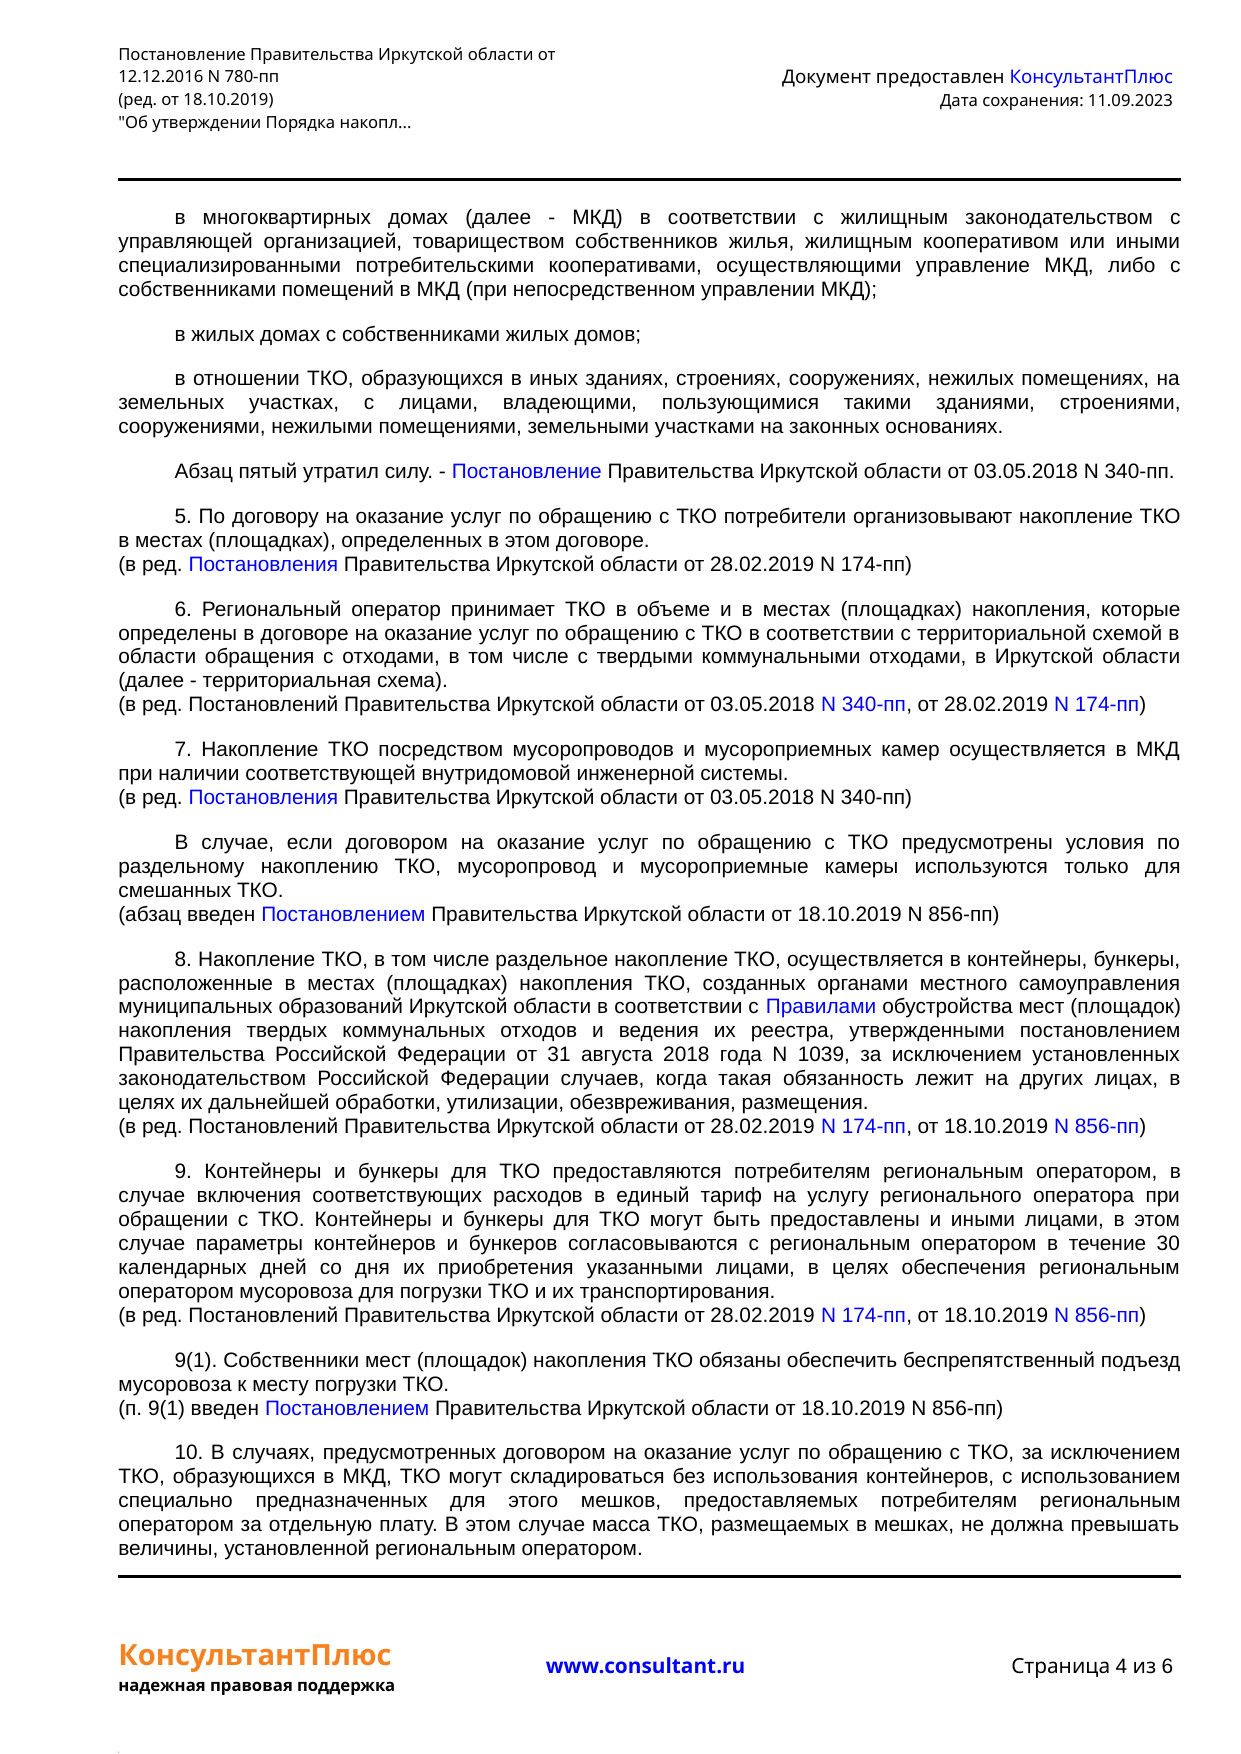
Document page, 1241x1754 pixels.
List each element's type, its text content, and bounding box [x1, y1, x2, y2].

text 6. Региональный оператор принимает ТКО в объеме и в местах (площадках) накопления, которые определены в договоре на оказание услуг по обращению с ТКО в соответствии с территориальной схемой в области обращения с отходами, в том числе с твердыми коммунальными отходами, в Иркутской области (далее - территориальная схема). [118, 596, 1181, 692]
text 9. Контейнеры и бункеры для ТКО предоставляются потребителям региональным оператором, в случае включения соответствующих расходов в единый тариф на услугу регионального оператора при обращении с ТКО. Контейнеры и бункеры для ТКО могут быть предоставлены и иными лицами, в этом случае параметры контейнеров и бункеров согласовываются с региональным оператором в течение 30 календарных дней со дня их приобретения указанными лицами, в целях обеспечения региональным оператором мусоровоза для погрузки ТКО и их транспортирования. [118, 1159, 1181, 1303]
text (в ред. Постановлений Правительства Иркутской области от 28.02.2019 N 174-пп, от 18.10.2019 N 856-пп) [118, 1303, 1181, 1327]
text 9(1). Собственники мест (площадок) накопления ТКО обязаны обеспечить беспрепятственный подъезд мусоровоза к месту погрузки ТКО. [118, 1347, 1181, 1395]
text (абзац введен Постановлением Правительства Иркутской области от 18.10.2019 N 856-пп) [118, 902, 1181, 926]
text 10. В случаях, предусмотренных договором на оказание услуг по обращению с ТКО, за исключением ТКО, образующихся в МКД, ТКО могут складироваться без использования контейнеров, с использованием специально предназначенных для этого мешков, предоставляемых потребителям региональным оператором за отдельную плату. В этом случае масса ТКО, размещаемых в мешках, не должна превышать величины, установленной региональным оператором. [118, 1440, 1181, 1560]
text в отношении ТКО, образующихся в иных зданиях, строениях, сооружениях, нежилых помещениях, на земельных участках, с лицами, владеющими, пользующимися такими зданиями, строениями, сооружениями, нежилыми помещениями, земельными участками на законных основаниях. [118, 366, 1181, 438]
text в жилых домах с собственниками жилых домов; [118, 321, 1181, 345]
text 5. По договору на оказание услуг по обращению с ТКО потребители организовывают накопление ТКО в местах (площадках), определенных в этом договоре. [118, 504, 1181, 552]
text в многоквартирных домах (далее - МКД) в соответствии с жилищным законодательством с управляющей организацией, товариществом собственников жилья, жилищным кооперативом или иными специализированными потребительскими кооперативами, осуществляющими управление МКД, либо с собственниками помещений в МКД (при непосредственном управлении МКД); [118, 205, 1181, 301]
text 7. Накопление ТКО посредством мусоропроводов и мусороприемных камер осуществляется в МКД при наличии соответствующей внутридомовой инженерной системы. [118, 737, 1181, 785]
text 8. Накопление ТКО, в том числе раздельное накопление ТКО, осуществляется в контейнеры, бункеры, расположенные в местах (площадках) накопления ТКО, созданных органами местного самоуправления муниципальных образований Иркутской области в соответствии с Правилами обустройства мест (площадок) накопления твердых коммунальных отходов и ведения их реестра, утвержденными постановлением Правительства Российской Федерации от 31 августа 2018 года N 1039, за исключением установленных законодательством Российской Федерации случаев, когда такая обязанность лежит на других лицах, в целях их дальнейшей обработки, утилизации, обезвреживания, размещения. [118, 946, 1181, 1114]
text Абзац пятый утратил силу. - Постановление Правительства Иркутской области от 03.05.2018 N 340-пп. [118, 459, 1181, 483]
text (в ред. Постановлений Правительства Иркутской области от 28.02.2019 N 174-пп, от 18.10.2019 N 856-пп) [118, 1114, 1181, 1138]
text (п. 9(1) введен Постановлением Правительства Иркутской области от 18.10.2019 N 856-пп) [118, 1395, 1181, 1419]
text (в ред. Постановления Правительства Иркутской области от 03.05.2018 N 340-пп) [118, 785, 1181, 809]
text (в ред. Постановлений Правительства Иркутской области от 03.05.2018 N 340-пп, от 28.02.2019 N 174-пп) [118, 692, 1181, 716]
text (в ред. Постановления Правительства Иркутской области от 28.02.2019 N 174-пп) [118, 552, 1181, 576]
text В случае, если договором на оказание услуг по обращению с ТКО предусмотрены условия по раздельному накоплению ТКО, мусоропровод и мусороприемные камеры используются только для смешанных ТКО. [118, 830, 1181, 902]
